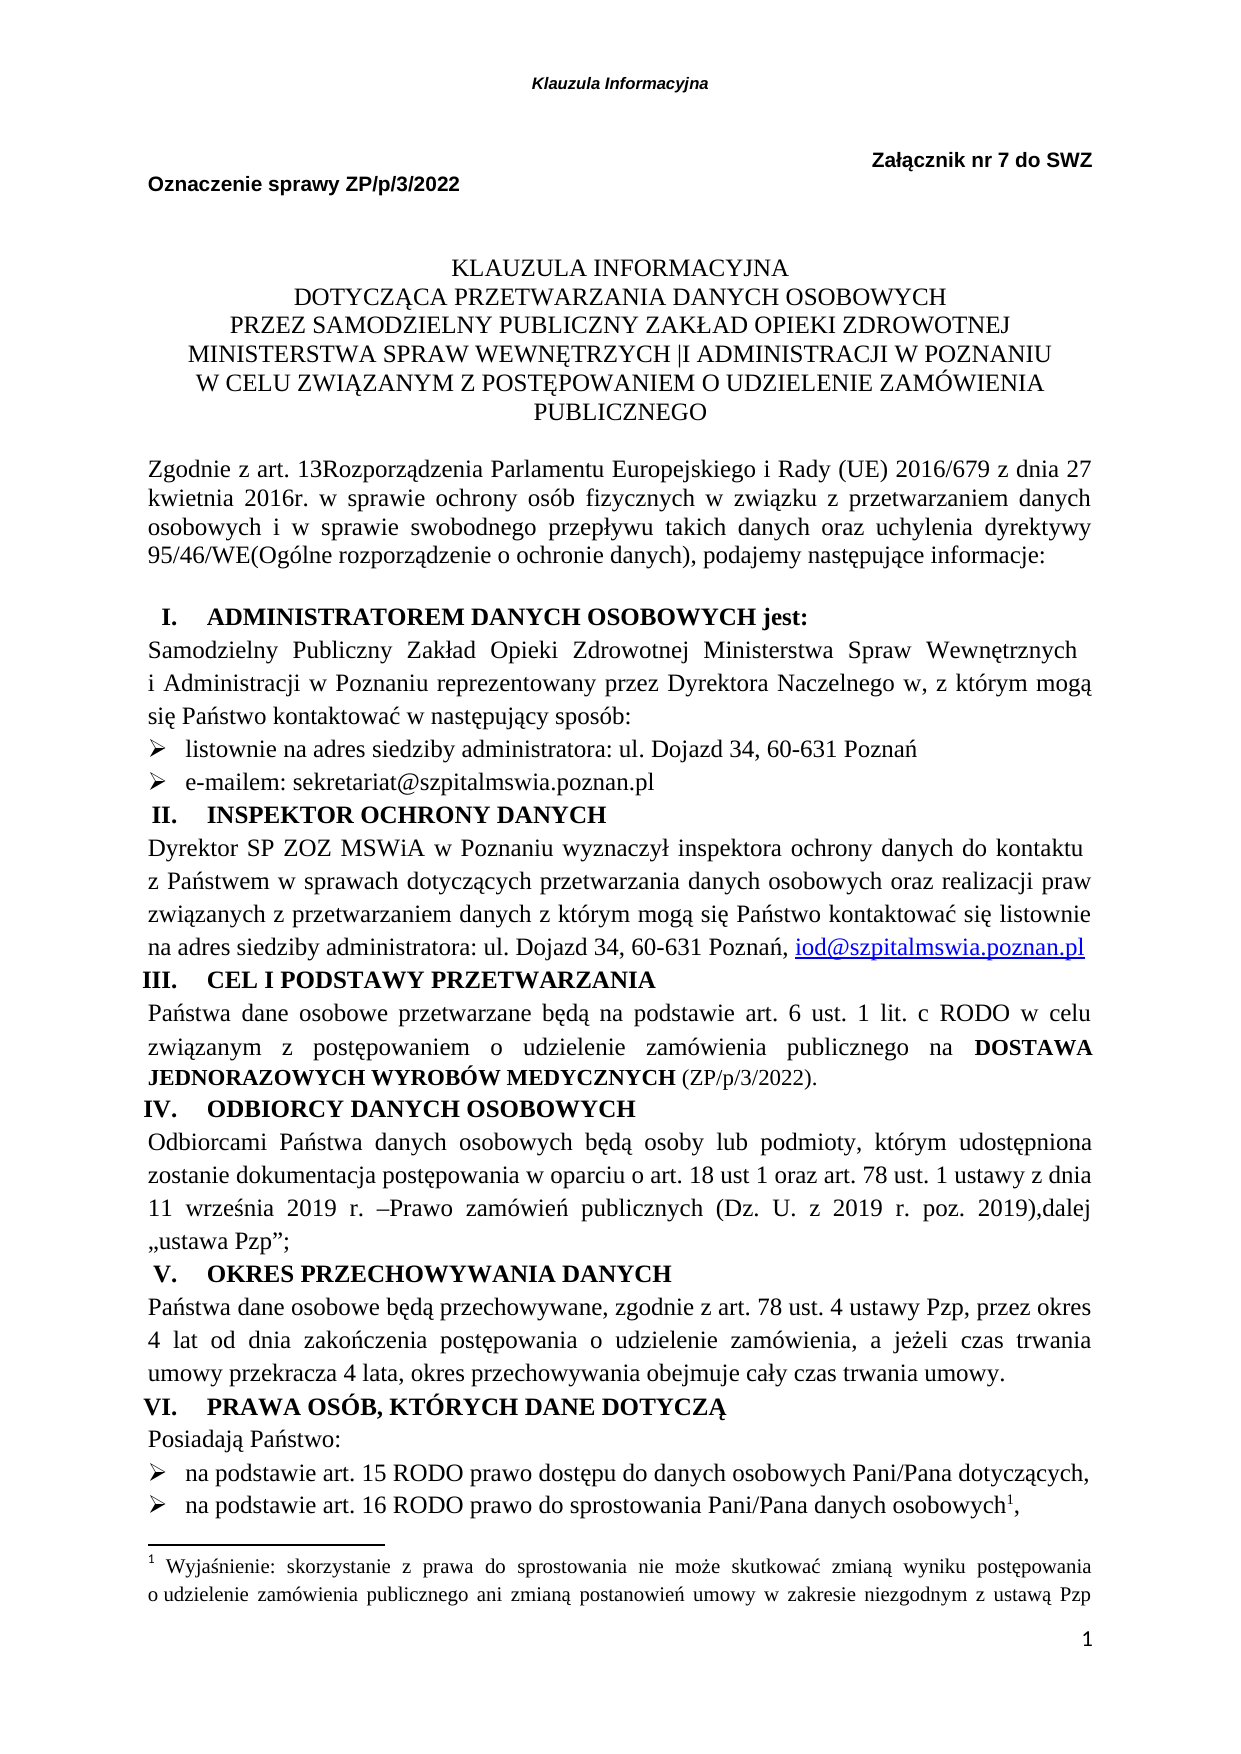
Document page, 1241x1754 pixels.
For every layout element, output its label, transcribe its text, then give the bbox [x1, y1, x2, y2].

text Dyrektor SP ZOZ MSWiA w Poznaniu wyznaczył inspektora ochrony danych do kontaktu z Państwem w sprawach dotyczących przetwarzania danych osobowych oraz realizacji praw związanych z przetwarzaniem danych z którym mogą się Państwo kontaktować się listownie na adres siedziby administratora: ul. Dojazd 34, 60-631 Poznań, iod@szpitalmswia.poznan.pl [148, 833, 1093, 961]
text DOTYCZĄCA PRZETWARZANIA DANYCH OSOBOWYCH [148, 282, 1093, 311]
list OKRES PRZECHOWYWANIA DANYCH [177, 1259, 1093, 1288]
list na podstawie art. 16 RODO prawo do sprostowania Pani/Pana danych osobowych, [148, 1491, 1093, 1519]
text Posiadają Państwo: [148, 1424, 1093, 1453]
list CEL I PODSTAWY PRZETWARZANIA [177, 966, 1093, 994]
list na podstawie art. 15 RODO prawo dostępu do danych osobowych Pani/Pana dotyczących, [148, 1458, 1093, 1486]
text Załącznik nr 7 do SWZ [148, 148, 1093, 172]
text Samodzielny Publiczny Zakład Opieki Zdrowotnej Ministerstwa Spraw Wewnętrznych i Administracji w Poznaniu reprezentowany przez Dyrektora Naczelnego w, z którym mogą się Państwo kontaktować w następujący sposób: [148, 635, 1093, 730]
list ODBIORCY DANYCH OSOBOWYCH [177, 1094, 1093, 1123]
text Odbiorcami Państwa danych osobowych będą osoby lub podmioty, którym udostępniona zostanie dokumentacja postępowania w oparciu o art. 18 ust 1 oraz art. 78 ust. 1 ustawy z dnia 11 września 2019 r. –Prawo zamówień publicznych (Dz. U. z 2019 r. poz. 2019),dalej „ustawa Pzp”; [148, 1127, 1093, 1255]
text W CELU ZWIĄZANYM Z POSTĘPOWANIEM O UDZIELENIE ZAMÓWIENIA PUBLICZNEGO [148, 368, 1093, 426]
text Oznaczenie sprawy ZP/p/3/2022 [148, 172, 1093, 196]
list listownie na adres siedziby administratora: ul. Dojazd 34, 60-631 Poznań [148, 734, 1093, 763]
list ADMINISTRATOREM DANYCH OSOBOWYCH jest: [177, 602, 1093, 631]
text PRZEZ SAMODZIELNY PUBLICZNY ZAKŁAD OPIEKI ZDROWOTNEJ MINISTERSTWA SPRAW WEWNĘTRZYCH |I ADMINISTRACJI W POZNANIU [148, 311, 1093, 368]
text Państwa dane osobowe przetwarzane będą na podstawie art. 6 ust. 1 lit. c RODO w celu związanym z postępowaniem o udzielenie zamówienia publicznego na DOSTAWA JEDNORAZOWYCH WYROBÓW MEDYCZNYCH (ZP/p/3/2022). [148, 998, 1093, 1091]
list PRAWA OSÓB, KTÓRYCH DANE DOTYCZĄ [177, 1392, 1093, 1420]
text KLAUZULA INFORMACYJNA [148, 253, 1093, 282]
list e-mailem: sekretariat@szpitalmswia.poznan.pl [148, 767, 1093, 796]
text Zgodnie z art. 13Rozporządzenia Parlamentu Europejskiego i Rady (UE) 2016/679 z dnia 27 kwietnia 2016r. w sprawie ochrony osób fizycznych w związku z przetwarzaniem danych osobowych i w sprawie swobodnego przepływu takich danych oraz uchylenia dyrektywy 95/46/WE(Ogólne rozporządzenie o ochronie danych), podajemy następujące informacje: [148, 454, 1093, 569]
text Państwa dane osobowe będą przechowywane, zgodnie z art. 78 ust. 4 ustawy Pzp, przez okres 4 lat od dnia zakończenia postępowania o udzielenie zamówienia, a jeżeli czas trwania umowy przekracza 4 lata, okres przechowywania obejmuje cały czas trwania umowy. [148, 1292, 1093, 1387]
list INSPEKTOR OCHRONY DANYCH [177, 800, 1093, 829]
